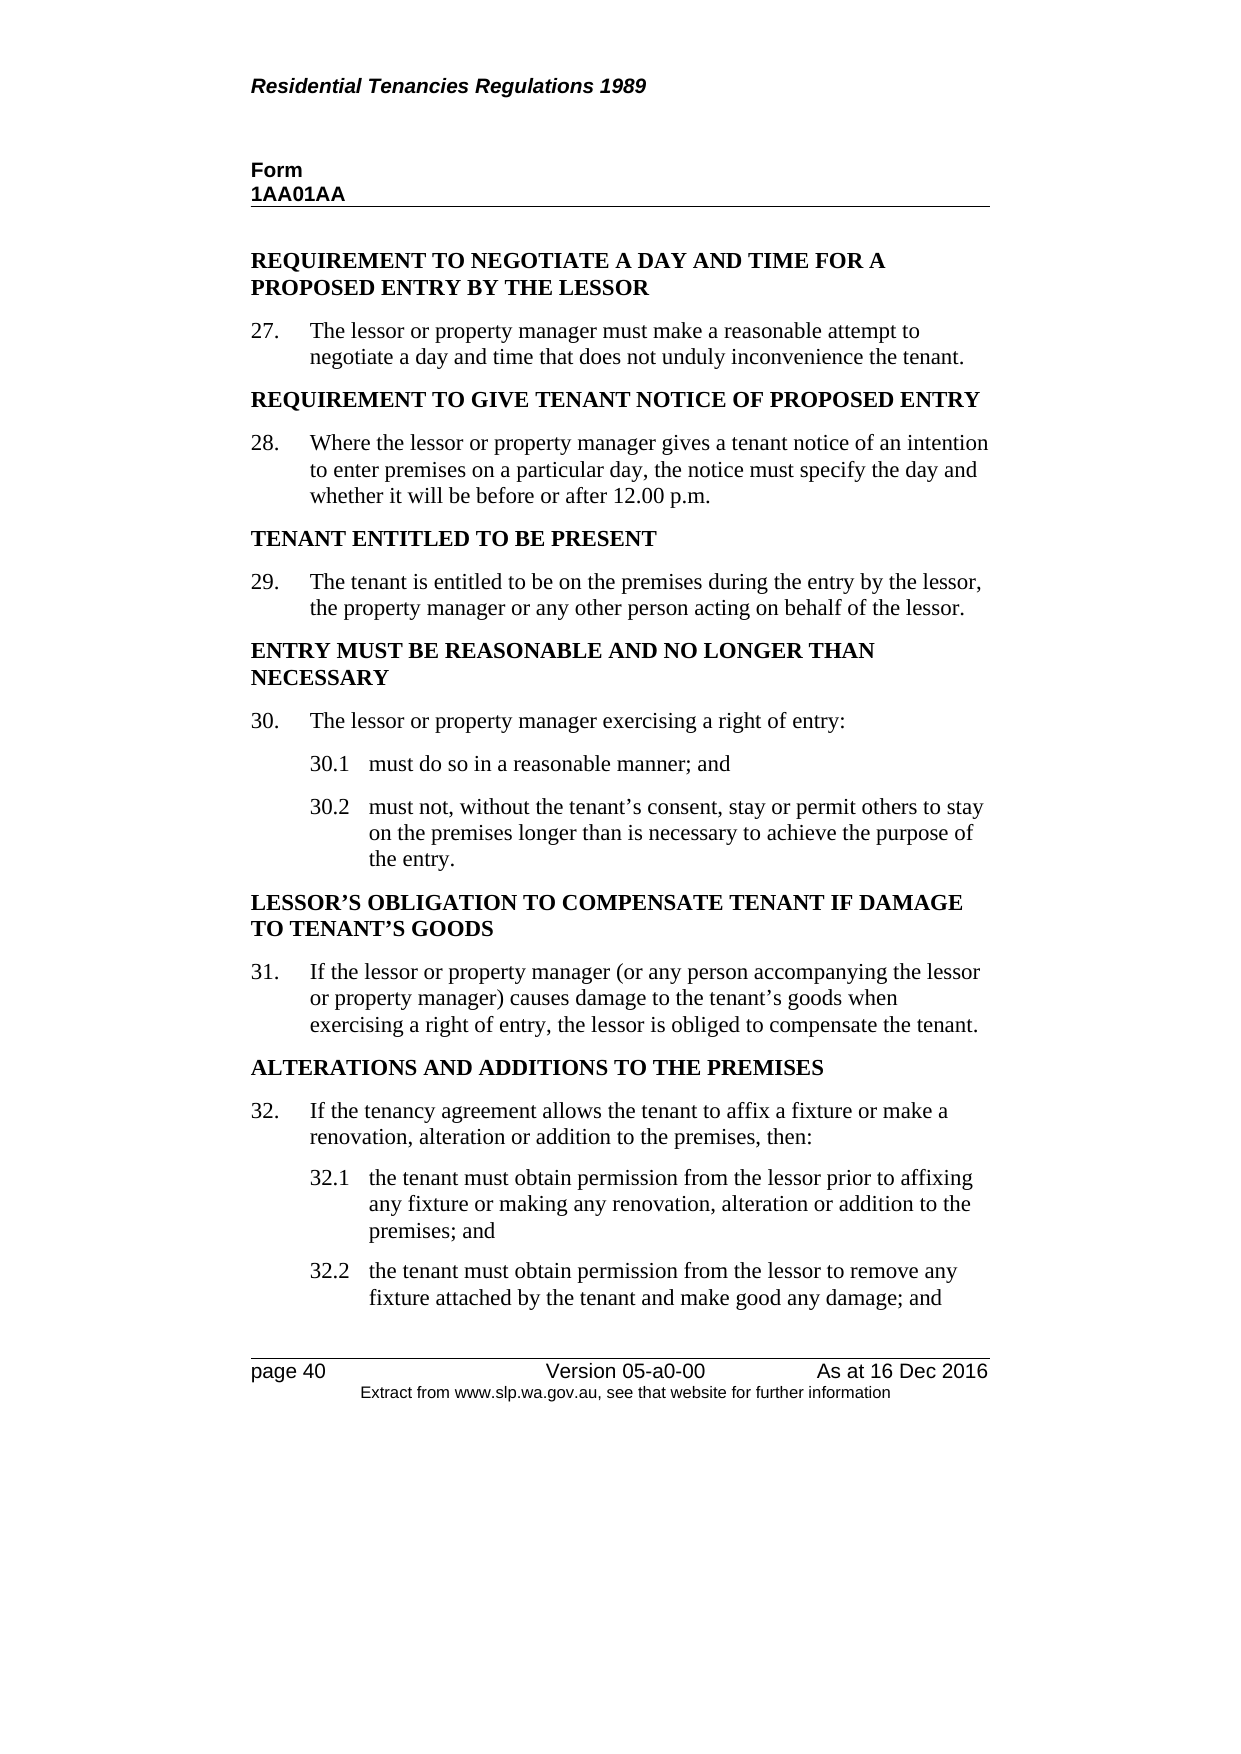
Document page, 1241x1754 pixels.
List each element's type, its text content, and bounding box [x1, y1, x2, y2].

text ALTERATIONS AND ADDITIONS TO THE PREMISES [251, 1054, 990, 1080]
text 32. If the tenancy agreement allows the tenant to affix a fixture or make a renovation, alteration or addition to the premises, then: [251, 1097, 990, 1149]
text 29. The tenant is entitled to be on the premises during the entry by the lessor, the property manager or any other person acting on behalf of the lessor. [251, 568, 990, 621]
text 28. Where the lessor or property manager gives a tenant notice of an intention to enter premises on a particular day, the notice must specify the day and whether it will be before or after 12.00 p.m. [251, 429, 990, 508]
text 32.1 the tenant must obtain permission from the lessor prior to affixing any fixture or making any renovation, alteration or addition to the premises; and [251, 1164, 990, 1243]
text Requirement to negotiate a day and time for a proposed entry by the lessor [251, 247, 990, 300]
text Entry must be reasonable and no longer than necessary [251, 637, 990, 690]
text 27. The lessor or property manager must make a reasonable attempt to negotiate a day and time that does not unduly inconvenience the tenant. [251, 317, 990, 369]
text 31. If the lessor or property manager (or any person accompanying the lessor or property manager) causes damage to the tenant’s goods when exercising a right of entry, the lessor is obliged to compensate the tenant. [251, 958, 990, 1037]
text 30.2 must not, without the tenant’s consent, stay or permit others to stay on the premises longer than is necessary to achieve the purpose of the entry. [251, 793, 990, 872]
text 30. The lessor or property manager exercising a right of entry: [251, 707, 990, 733]
text Requirement to give tenant notice of proposed entry [251, 386, 990, 413]
text Tenant entitled to be present [251, 525, 990, 551]
text 32.2 the tenant must obtain permission from the lessor to remove any fixture attached by the tenant and make good any damage; and [251, 1258, 990, 1310]
text 30.1 must do so in a reasonable manner; and [251, 750, 990, 776]
text Lessor’s obligation to compensate tenant if damage to tenant’s goods [251, 888, 990, 941]
